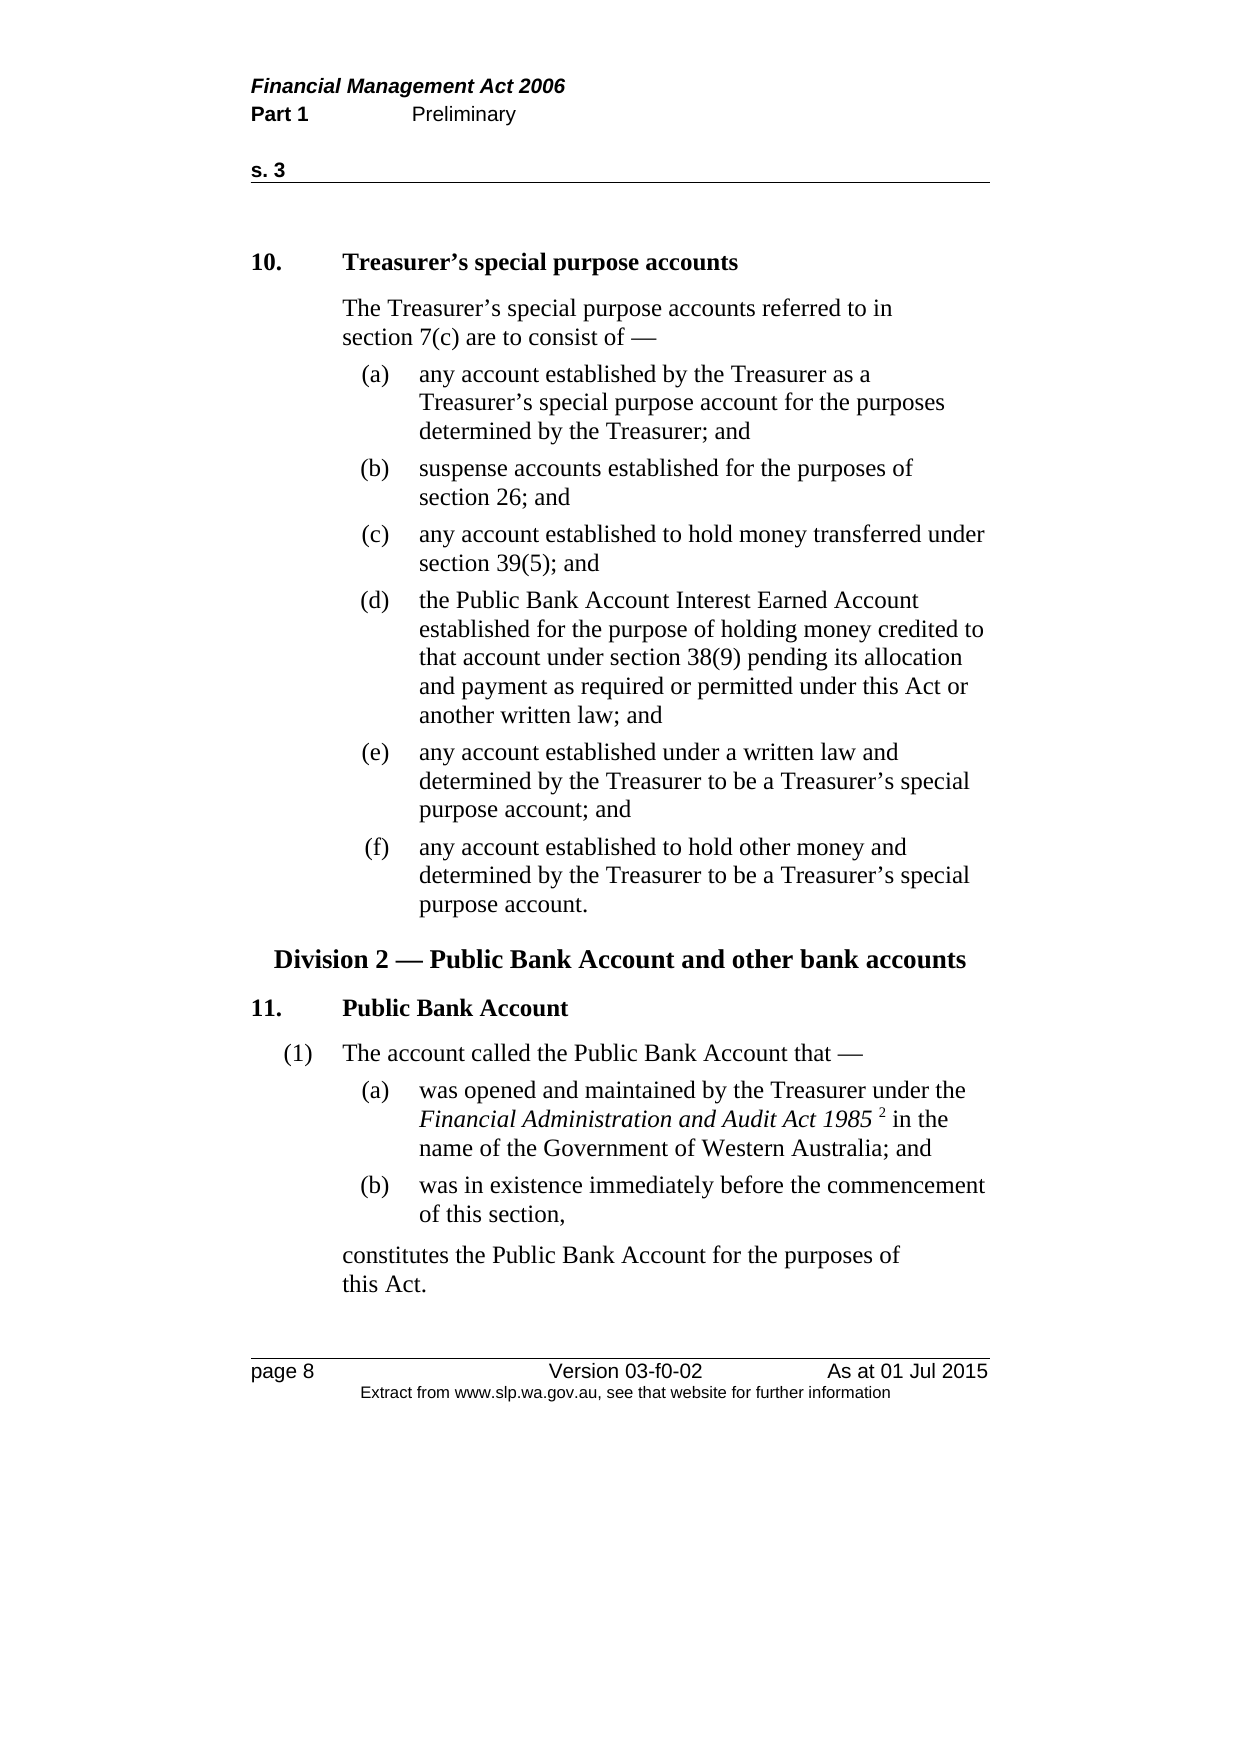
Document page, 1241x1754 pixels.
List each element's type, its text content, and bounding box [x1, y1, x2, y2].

text (c) any account established to hold money transferred under section 39(5); and [251, 519, 990, 577]
subtitle Division 2 — Public Bank Account and other bank accounts [251, 943, 990, 974]
subtitle 10. Treasurer’s special purpose accounts [251, 247, 990, 276]
text (d) the Public Bank Account Interest Earned Account established for the purpose of holding money credited to that account under section 38(9) pending its allocation and payment as required or permitted under this Act or another written law; and [251, 585, 990, 729]
text (a) was opened and maintained by the Treasurer under the Financial Administration and Audit Act 1985 2 in the name of the Government of Western Australia; and [251, 1075, 990, 1162]
text (f) any account established to hold other money and determined by the Treasurer to be a Treasurer’s special purpose account. [251, 832, 990, 918]
subtitle 11. Public Bank Account [251, 993, 990, 1022]
text (b) was in existence immediately before the commencement of this section, [251, 1170, 990, 1227]
text (1) The account called the Public Bank Account that — [251, 1038, 990, 1067]
text The Treasurer’s special purpose accounts referred to in section 7(c) are to consist of — [251, 293, 990, 350]
text (a) any account established by the Treasurer as a Treasurer’s special purpose account for the purposes determined by the Treasurer; and [251, 359, 990, 445]
text constitutes the Public Bank Account for the purposes of this Act. [251, 1240, 990, 1297]
text (e) any account established under a written law and determined by the Treasurer to be a Treasurer’s special purpose account; and [251, 737, 990, 823]
text (b) suspense accounts established for the purposes of section 26; and [251, 453, 990, 511]
